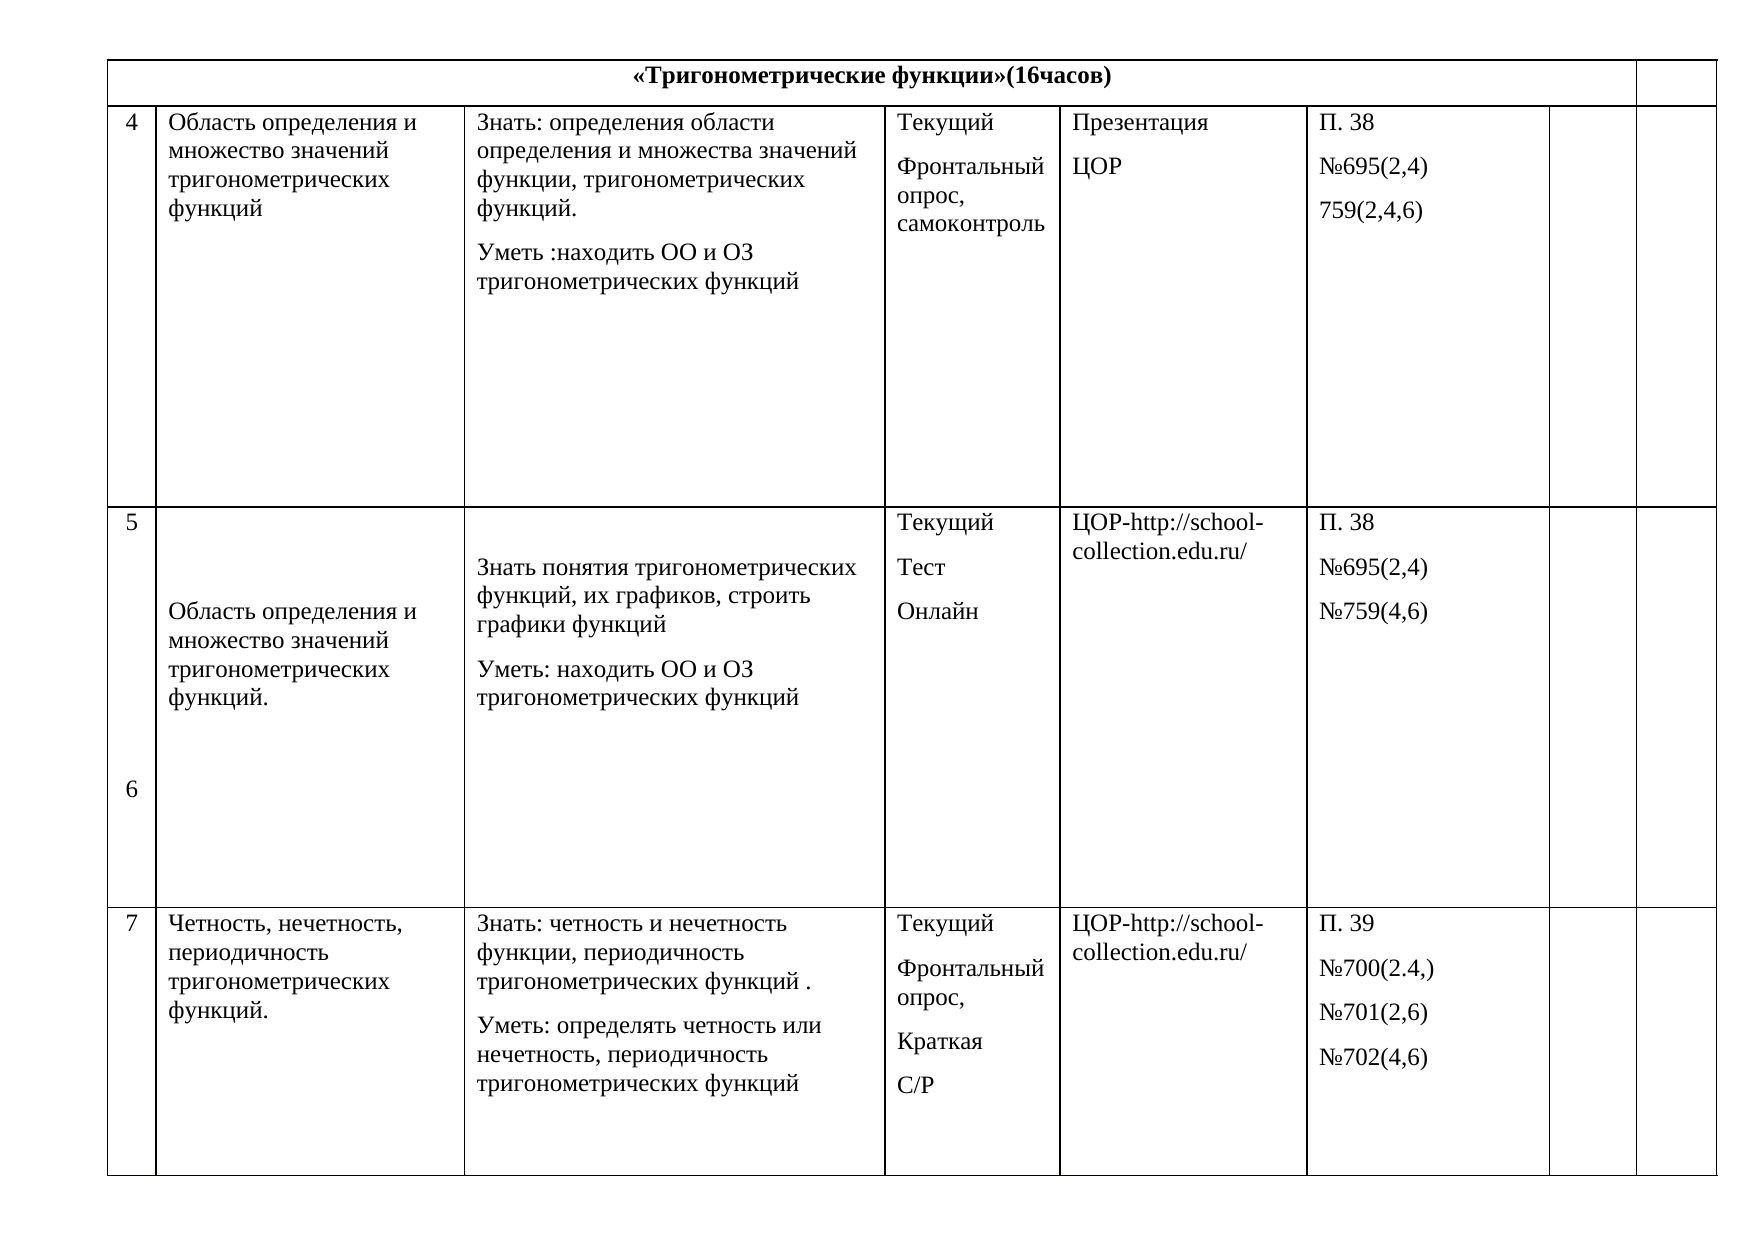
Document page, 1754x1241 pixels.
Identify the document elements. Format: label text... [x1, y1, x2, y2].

table_cell 7 [108, 908, 155, 1175]
table_cell [1637, 61, 1716, 105]
table_cell Презентация ЦОР [1061, 107, 1306, 506]
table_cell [465, 908, 884, 1175]
table_cell [1637, 908, 1716, 1175]
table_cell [1308, 908, 1549, 1175]
table_cell Знать: определения области определения и множества значений функции, тригонометрических функций. Уметь :находить ОО и ОЗ тригонометрических функций [465, 107, 884, 506]
table_cell [1550, 508, 1636, 907]
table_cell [1061, 908, 1306, 1175]
table_cell [1550, 908, 1636, 1175]
table_cell П. 38 №695(2,4) 759(2,4,6) [1308, 107, 1549, 506]
table_cell 5 6 [108, 508, 155, 907]
table_cell [1637, 107, 1716, 506]
table_cell [1637, 508, 1716, 907]
table_cell П. 38 №695(2,4) №759(4,6) [1308, 508, 1549, 907]
table_cell Область определения и множество значений тригонометрических функций [157, 107, 464, 506]
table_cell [157, 908, 464, 1175]
table_cell [1550, 107, 1636, 506]
table_cell Текущий Фронтальный опрос, самоконтроль [886, 107, 1059, 506]
table_cell Область определения и множество значений тригонометрических функций. [157, 508, 464, 907]
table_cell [886, 908, 1059, 1175]
table_cell Текущий Тест Онлайн [886, 508, 1059, 907]
table_cell Знать понятия тригонометрических функций, их графиков, строить графики функций Уметь: находить ОО и ОЗ тригонометрических функций [465, 508, 884, 907]
table_cell ЦОР-http://school-collection.edu.ru/ [1061, 508, 1306, 907]
table_cell 4 [108, 107, 155, 506]
table_cell «Тригонометрические функции»(16часов) [108, 61, 1636, 105]
